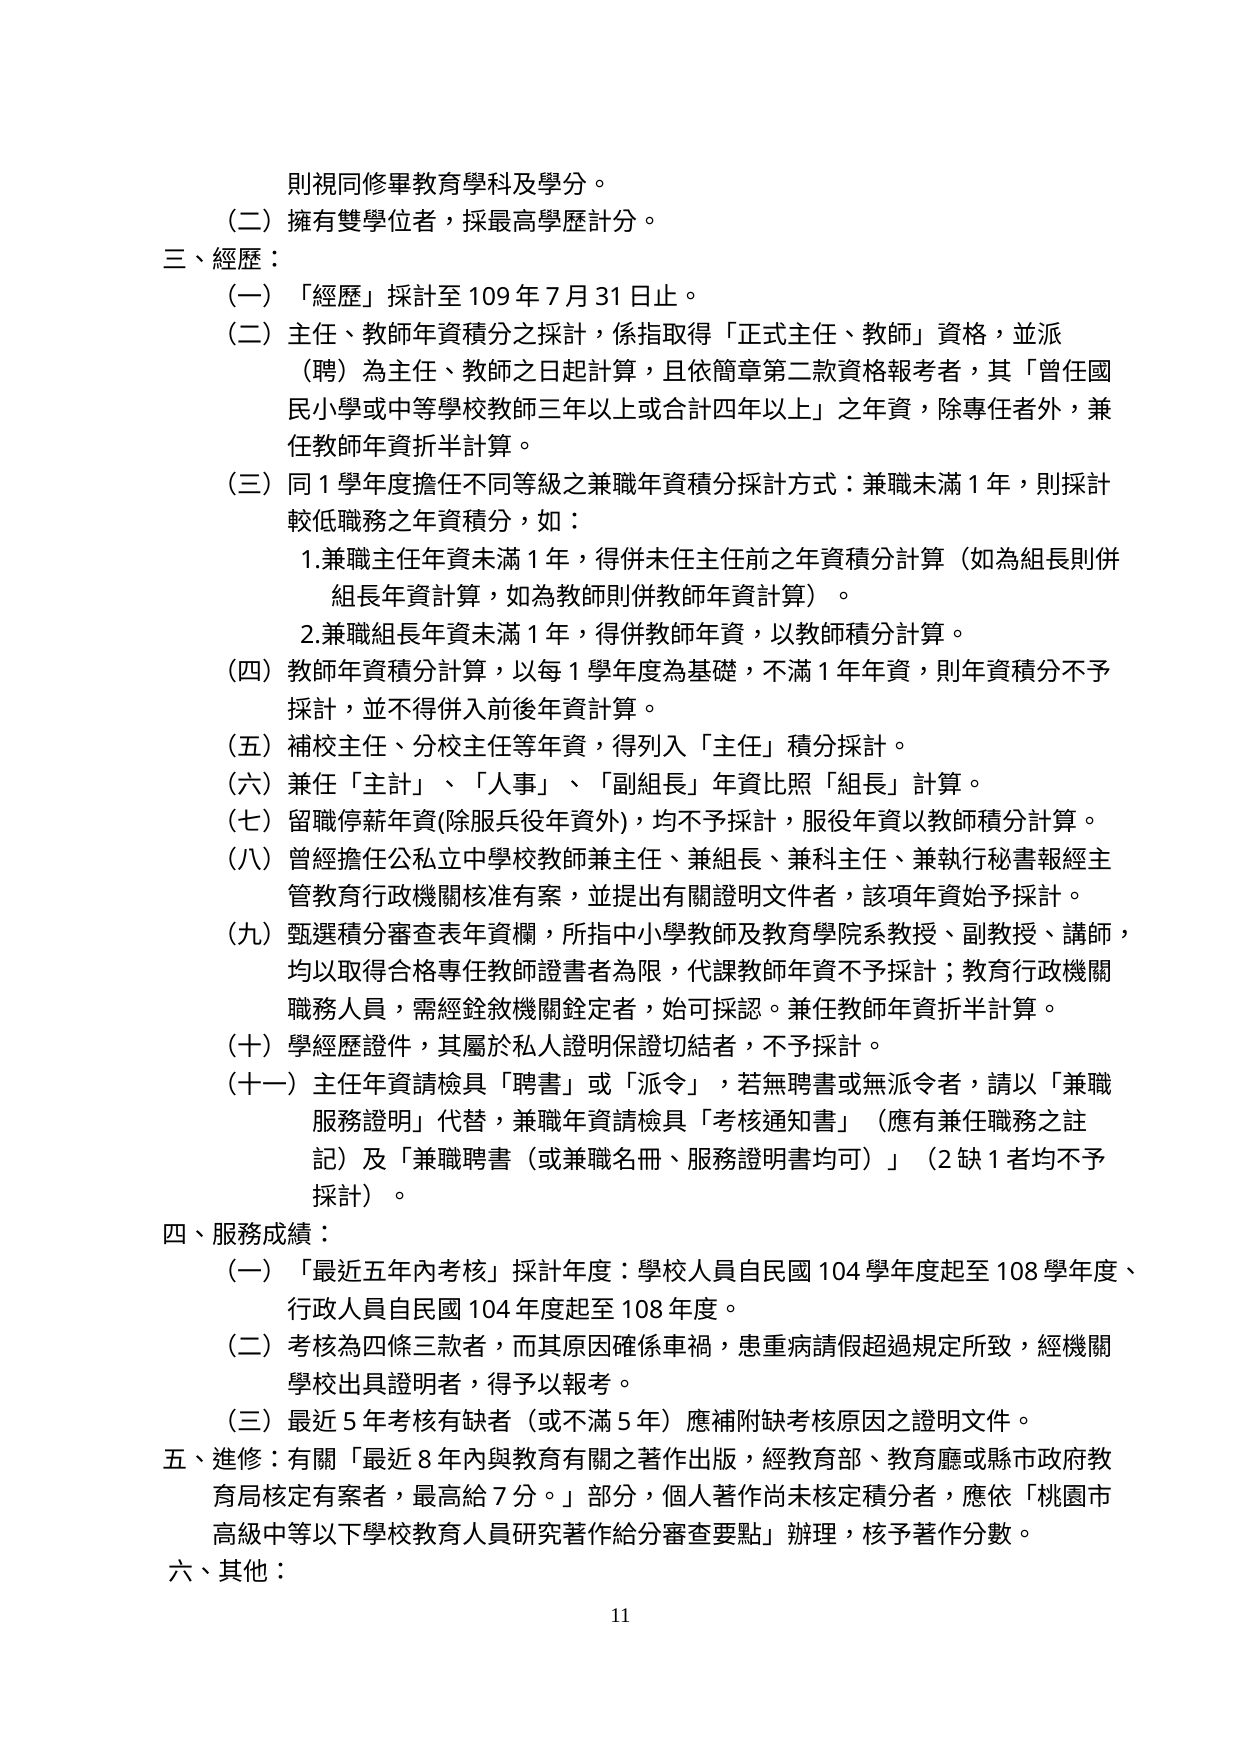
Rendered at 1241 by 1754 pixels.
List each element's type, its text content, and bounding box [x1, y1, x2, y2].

text （八）曾經擔任公私立中學校教師兼主任、兼組長、兼科主任、兼執行秘書報經主管教育行政機關核准有案，並提出有關證明文件者，該項年資始予採計。 [212, 839, 1128, 914]
text （一）「經歷」採計至109年7月31日止。 [212, 276, 1128, 314]
text （七）留職停薪年資(除服兵役年資外)，均不予採計，服役年資以教師積分計算。 [212, 801, 1128, 839]
text 四、服務成績： [162, 1214, 1128, 1251]
text 五、進修：有關「最近8年內與教育有關之著作出版，經教育部、教育廳或縣市政府教育局核定有案者，最高給7分。」部分，個人著作尚未核定積分者，應依「桃園市高級中等以下學校教育人員研究著作給分審查要點」辦理，核予著作分數。 [162, 1439, 1128, 1551]
text （二）主任、教師年資積分之採計，係指取得「正式主任、教師」資格，並派（聘）為主任、教師之日起計算，且依簡章第二款資格報考者，其「曾任國民小學或中等學校教師三年以上或合計四年以上」之年資，除專任者外，兼任教師年資折半計算。 [212, 314, 1128, 464]
text （五）補校主任、分校主任等年資，得列入「主任」積分採計。 [212, 726, 1128, 764]
text （二）考核為四條三款者，而其原因確係車禍，患重病請假超過規定所致，經機關學校出具證明者，得予以報考。 [212, 1326, 1128, 1401]
text 六、其他： [169, 1551, 1128, 1589]
text （十一）主任年資請檢具「聘書」或「派令」，若無聘書或無派令者，請以「兼職服務證明」代替，兼職年資請檢具「考核通知書」（應有兼任職務之註記）及「兼職聘書（或兼職名冊、服務證明書均可）」（2缺1者均不予採計）。 [212, 1064, 1128, 1214]
text （十）學經歷證件，其屬於私人證明保證切結者，不予採計。 [212, 1026, 1128, 1064]
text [212, 164, 1128, 201]
text （一）「最近五年內考核」採計年度：學校人員自民國104學年度起至108學年度、行政人員自民國104年度起至108年度。 [212, 1251, 1128, 1326]
text （九）甄選積分審查表年資欄，所指中小學教師及教育學院系教授、副教授、講師，均以取得合格專任教師證書者為限，代課教師年資不予採計；教育行政機關職務人員，需經銓敘機關銓定者，始可採認。兼任教師年資折半計算。 [212, 914, 1128, 1026]
text （六）兼任「主計」、「人事」、「副組長」年資比照「組長」計算。 [212, 764, 1128, 801]
text （三）同1學年度擔任不同等級之兼職年資積分採計方式：兼職未滿1年，則採計較低職務之年資積分，如： [212, 464, 1128, 539]
text 1.兼職主任年資未滿1年，得併未任主任前之年資積分計算（如為組長則併組長年資計算，如為教師則併教師年資計算）。 [300, 539, 1128, 614]
text （四）教師年資積分計算，以每1學年度為基礎，不滿1年年資，則年資積分不予採計，並不得併入前後年資計算。 [212, 651, 1128, 726]
text 2.兼職組長年資未滿1年，得併教師年資，以教師積分計算。 [300, 614, 1128, 651]
text （二）擁有雙學位者，採最高學歷計分。 [212, 201, 1128, 239]
text （三）最近5年考核有缺者（或不滿5年）應補附缺考核原因之證明文件。 [212, 1401, 1128, 1439]
text 三、經歷： [162, 239, 1128, 276]
